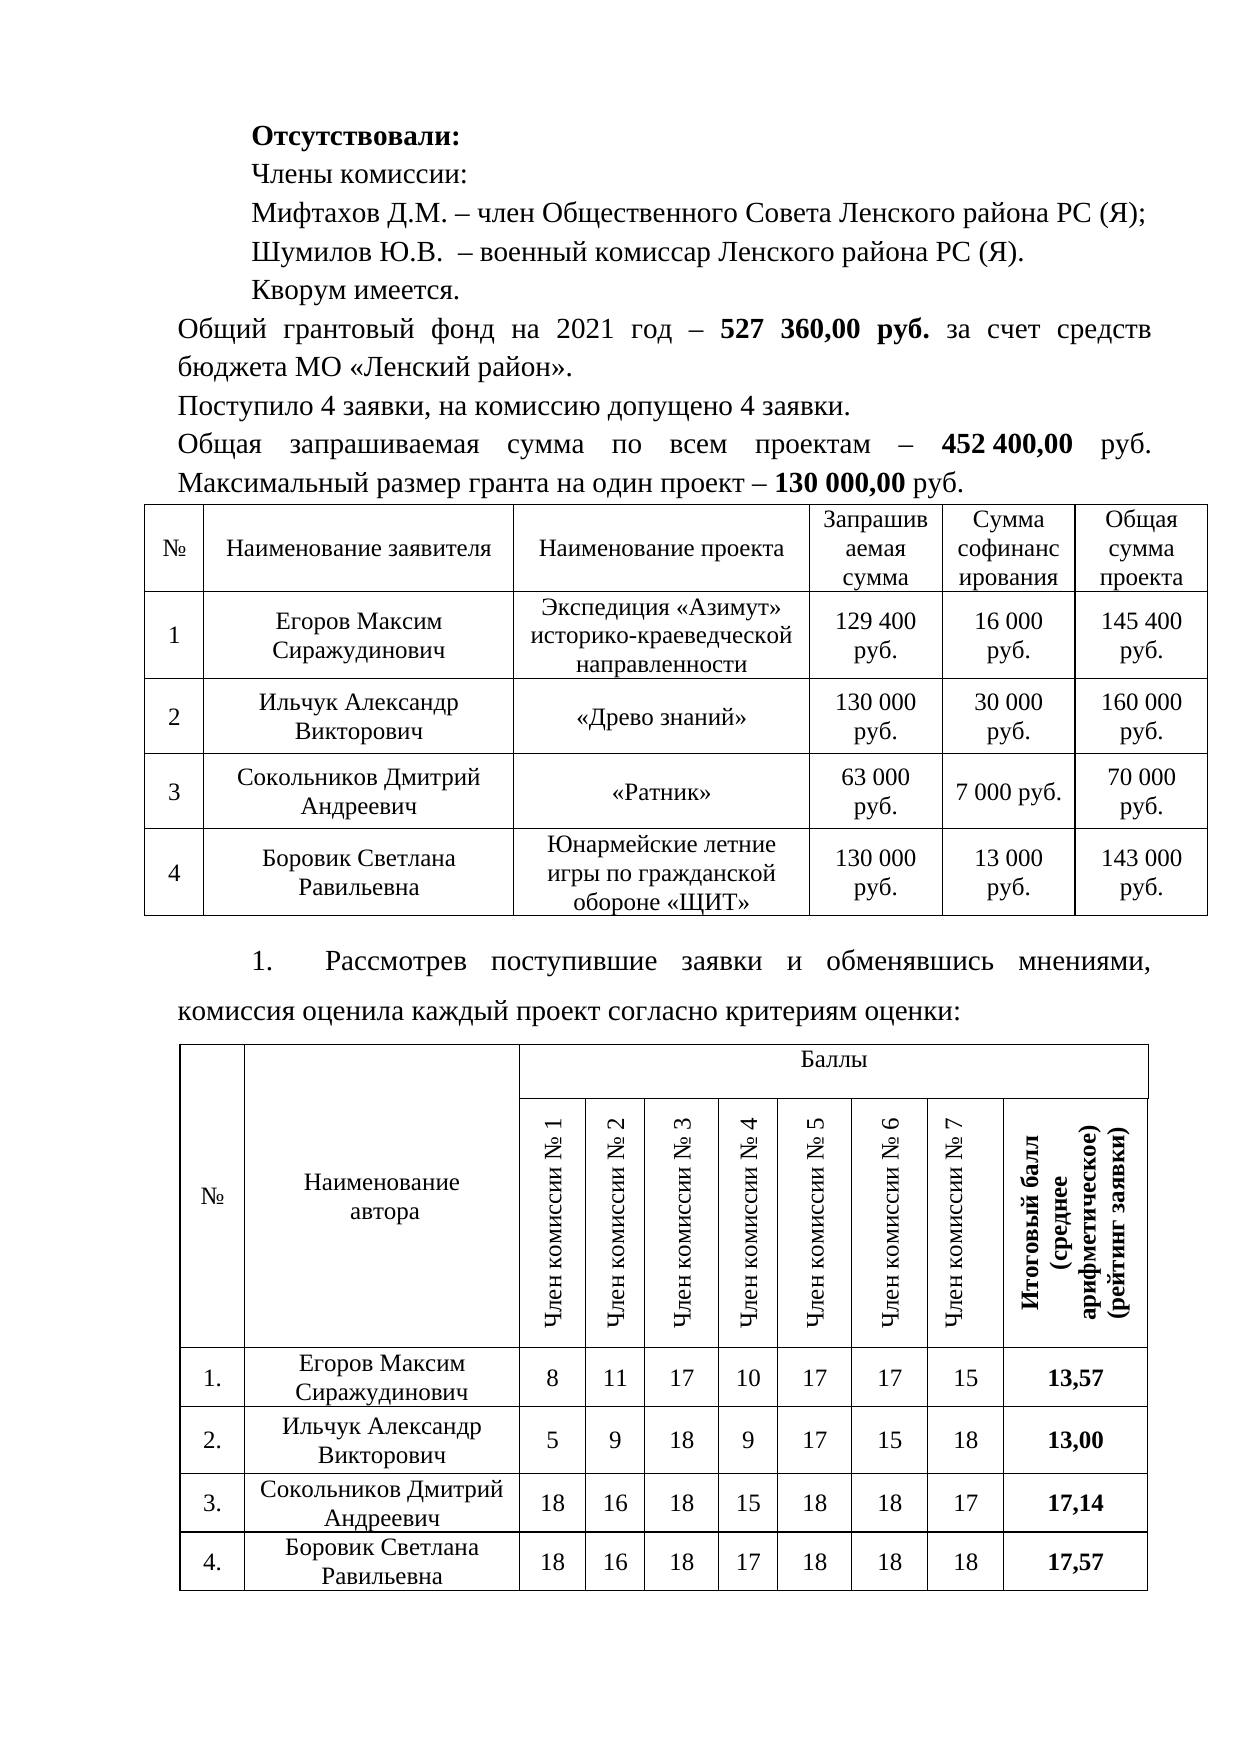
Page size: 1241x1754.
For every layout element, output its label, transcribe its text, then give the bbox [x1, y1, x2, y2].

table_cell 17 [852, 1348, 927, 1406]
table_cell Член комиссии № 4 [719, 1099, 777, 1347]
table_cell 160 000 руб. [1076, 679, 1207, 753]
table_header № [145, 505, 203, 591]
table_cell 18 [928, 1533, 1003, 1590]
table_cell Сокольников Дмитрий Андреевич [204, 754, 513, 828]
table_cell 10 [719, 1348, 777, 1406]
text Шумилов Ю.В. – военный комиссар Ленского района РС (Я). [177, 234, 1152, 267]
text Поступило 4 заявки, на комиссию допущено 4 заявки. [177, 388, 1152, 421]
table_cell 145 400 руб. [1076, 592, 1207, 678]
table_cell 7 000 руб. [943, 754, 1074, 828]
table_cell 130 000 руб. [810, 679, 942, 753]
table_cell Экспедиция «Азимут» историко-краеведческой направленности [514, 592, 809, 678]
table_cell 17 [719, 1533, 777, 1590]
table_cell 18 [778, 1533, 851, 1590]
table_cell 17,57 [1004, 1533, 1147, 1590]
table_cell 15 [719, 1474, 777, 1531]
table_cell 9 [586, 1407, 644, 1473]
text Общая запрашиваемая сумма по всем проектам – 452 400,00 руб. Максимальный размер гранта на один проект – 130 000,00 руб. [177, 426, 1152, 498]
table_cell 17,14 [1004, 1474, 1147, 1531]
table_cell 15 [928, 1348, 1003, 1406]
table_cell Боровик Светлана Равильевна [245, 1533, 519, 1590]
table_cell 13 000 руб. [943, 829, 1074, 915]
table_cell 3. [181, 1474, 244, 1531]
table_cell 2 [145, 679, 203, 753]
text Общий грантовый фонд на 2021 год – 527 360,00 руб. за счет средств бюджета МО «Ленский район». [177, 311, 1152, 383]
table_cell Итоговый балл (среднее арифметическое) (рейтинг заявки) [1004, 1099, 1147, 1347]
table_cell 5 [520, 1407, 585, 1473]
table_cell 11 [586, 1348, 644, 1406]
table_cell 17 [778, 1348, 851, 1406]
table_cell 18 [520, 1533, 585, 1590]
table_cell 18 [778, 1474, 851, 1531]
table_cell 70 000 руб. [1076, 754, 1207, 828]
table_header Наименование заявителя [204, 505, 513, 591]
table_cell 17 [928, 1474, 1003, 1531]
table_cell Егоров Максим Сиражудинович [245, 1348, 519, 1406]
table_cell 2. [181, 1407, 244, 1473]
table_cell 130 000 руб. [810, 829, 942, 915]
table_header Наименование проекта [514, 505, 809, 591]
table_cell Член комиссии № 5 [778, 1099, 851, 1347]
text Отсутствовали: [177, 118, 1152, 152]
table_cell 129 400 руб. [810, 592, 942, 678]
table_header Сумма софинансирования [943, 505, 1074, 591]
table_cell 1 [145, 592, 203, 678]
table_cell 18 [645, 1533, 718, 1590]
table_cell 4. [181, 1533, 244, 1590]
table_cell 16 000 руб. [943, 592, 1074, 678]
table_cell Юнармейские летние игры по гражданской обороне «ЩИТ» [514, 829, 809, 915]
table_header Запрашиваемая сумма [810, 505, 942, 591]
table_cell Боровик Светлана Равильевна [204, 829, 513, 915]
table_header Общая сумма проекта [1076, 505, 1207, 591]
table_cell 13,57 [1004, 1348, 1147, 1406]
table_cell 13,00 [1004, 1407, 1147, 1473]
table_cell 8 [520, 1348, 585, 1406]
table_cell Член комиссии № 7 [928, 1099, 1003, 1347]
table_cell Ильчук Александр Викторович [204, 679, 513, 753]
text Кворум имеется. [177, 272, 1152, 306]
table_cell Член комиссии № 2 [586, 1099, 644, 1347]
table_cell 18 [520, 1474, 585, 1531]
table_cell 18 [852, 1533, 927, 1590]
table_cell 30 000 руб. [943, 679, 1074, 753]
table_cell 4 [145, 829, 203, 915]
table_cell 18 [852, 1474, 927, 1531]
table_cell Член комиссии № 6 [852, 1099, 927, 1347]
table_cell Член комиссии № 1 [520, 1099, 585, 1347]
table_cell 17 [645, 1348, 718, 1406]
text Члены комиссии: [177, 157, 1152, 190]
table_cell «Древо знаний» [514, 679, 809, 753]
table_cell 16 [586, 1474, 644, 1531]
table_cell Член комиссии № 3 [645, 1099, 718, 1347]
table_cell 3 [145, 754, 203, 828]
table_cell Сокольников Дмитрий Андреевич [245, 1474, 519, 1531]
table_header № [181, 1045, 244, 1347]
table_cell 15 [852, 1407, 927, 1473]
table_cell 17 [778, 1407, 851, 1473]
table_cell «Ратник» [514, 754, 809, 828]
table_cell 9 [719, 1407, 777, 1473]
table_cell 1. [181, 1348, 244, 1406]
table_cell Егоров Максим Сиражудинович [204, 592, 513, 678]
table_cell 16 [586, 1533, 644, 1590]
table_cell 18 [645, 1474, 718, 1531]
table_cell 63 000 руб. [810, 754, 942, 828]
table_cell 18 [645, 1407, 718, 1473]
table_header Баллы [520, 1045, 1148, 1098]
table_cell 143 000 руб. [1076, 829, 1207, 915]
text Мифтахов Д.М. – член Общественного Совета Ленского района РС (Я); [177, 195, 1152, 229]
table_cell Ильчук Александр Викторович [245, 1407, 519, 1473]
list Рассмотрев поступившие заявки и обменявшись мнениями, комиссия оценила каждый проект согласно критериям оценки: [177, 943, 1152, 1027]
table_header Наименование автора [245, 1045, 519, 1347]
table_cell 18 [928, 1407, 1003, 1473]
